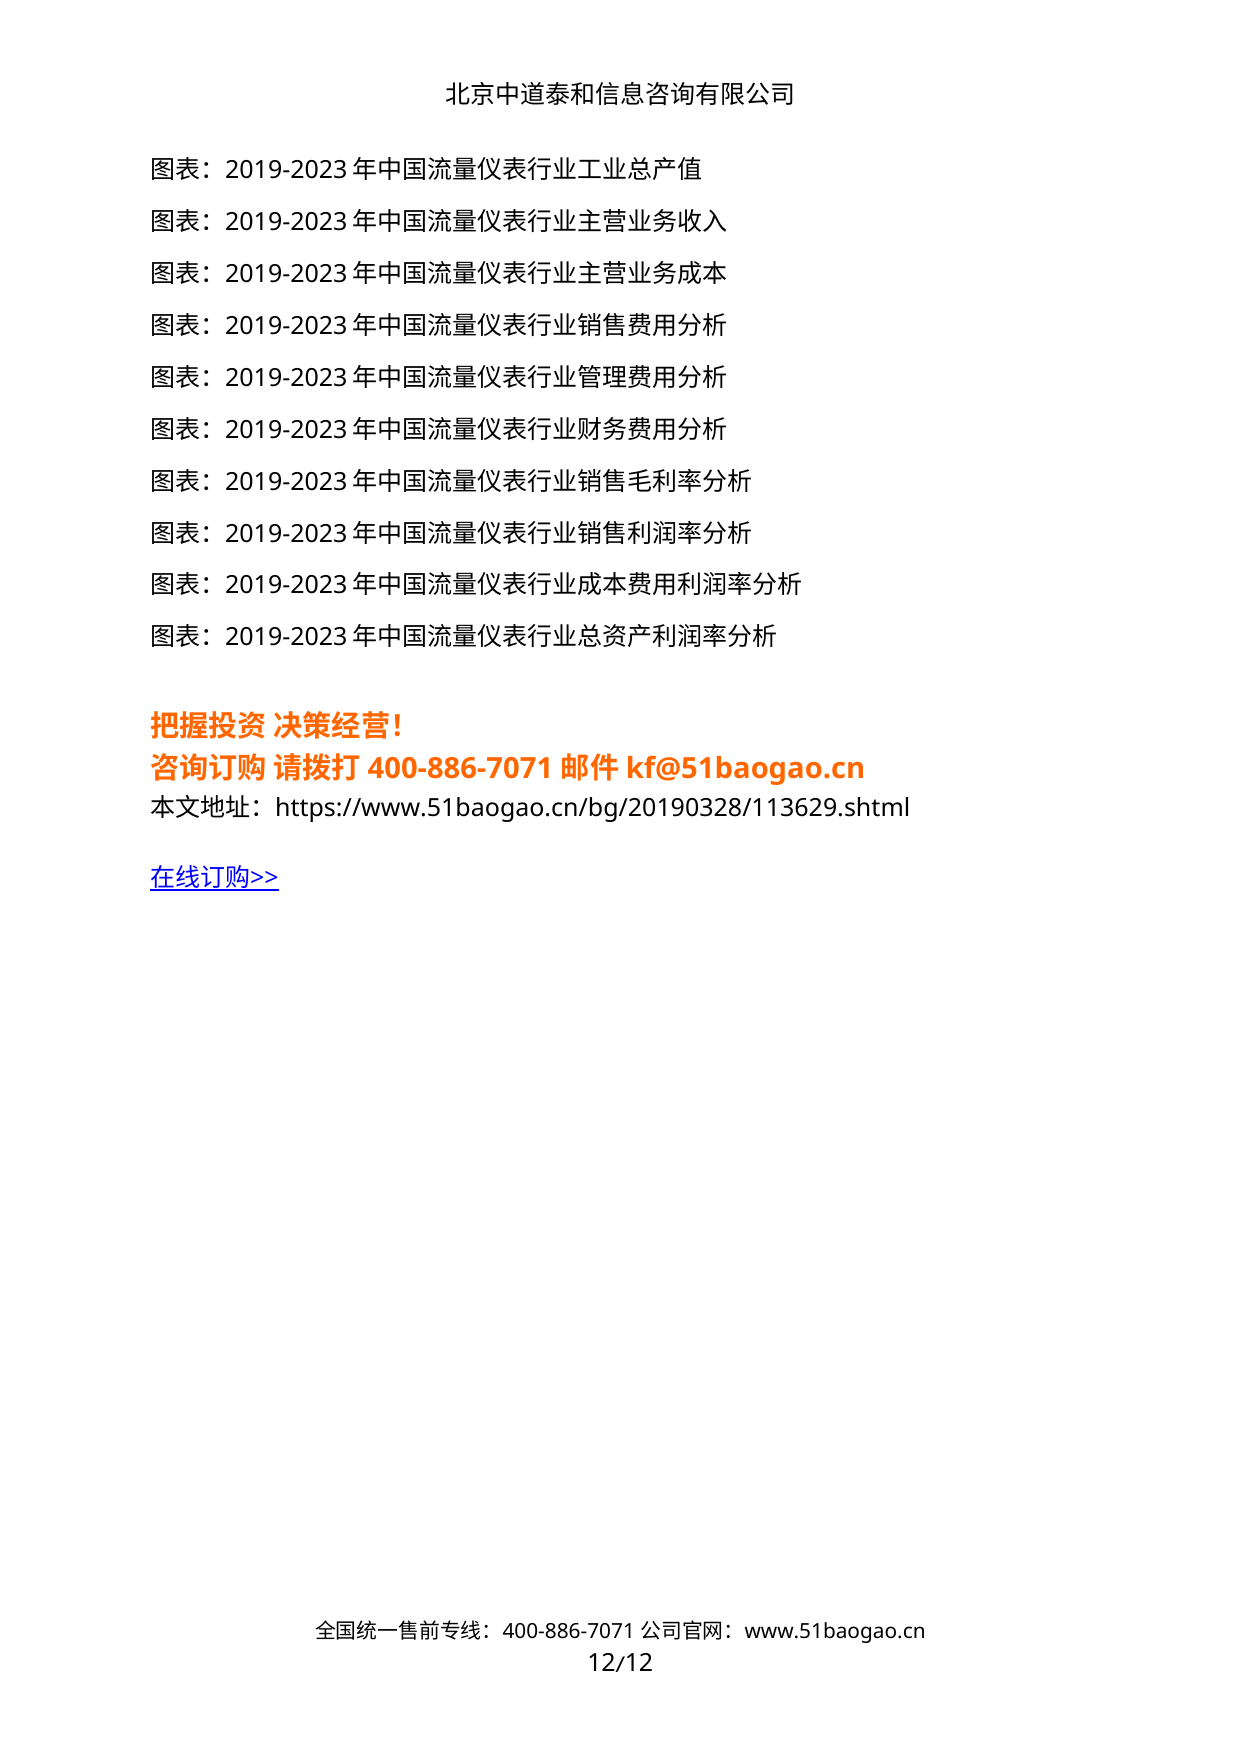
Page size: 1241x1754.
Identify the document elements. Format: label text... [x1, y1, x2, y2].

text 图表：2019-2023年中国流量仪表行业总资产利润率分析 [150, 617, 1090, 653]
text 图表：2019-2023年中国流量仪表行业管理费用分析 [150, 357, 1090, 394]
text 图表：2019-2023年中国流量仪表行业成本费用利润率分析 [150, 565, 1090, 601]
text 图表：2019-2023年中国流量仪表行业财务费用分析 [150, 409, 1090, 446]
text 图表：2019-2023年中国流量仪表行业销售费用分析 [150, 306, 1090, 342]
text 在线订购>> [150, 824, 1090, 894]
text 图表：2019-2023年中国流量仪表行业销售毛利率分析 [150, 461, 1090, 497]
text 图表：2019-2023年中国流量仪表行业销售利润率分析 [150, 513, 1090, 549]
text 把握投资 决策经营！咨询订购 请拨打 400-886-7071 邮件 kf@51baogao.cn本文地址：https://www.51baogao.cn/bg/20190328/113629.shtml [150, 669, 1090, 824]
text 图表：2019-2023年中国流量仪表行业工业总产值 [150, 150, 1090, 186]
text 图表：2019-2023年中国流量仪表行业主营业务成本 [150, 254, 1090, 290]
text 图表：2019-2023年中国流量仪表行业主营业务收入 [150, 202, 1090, 238]
